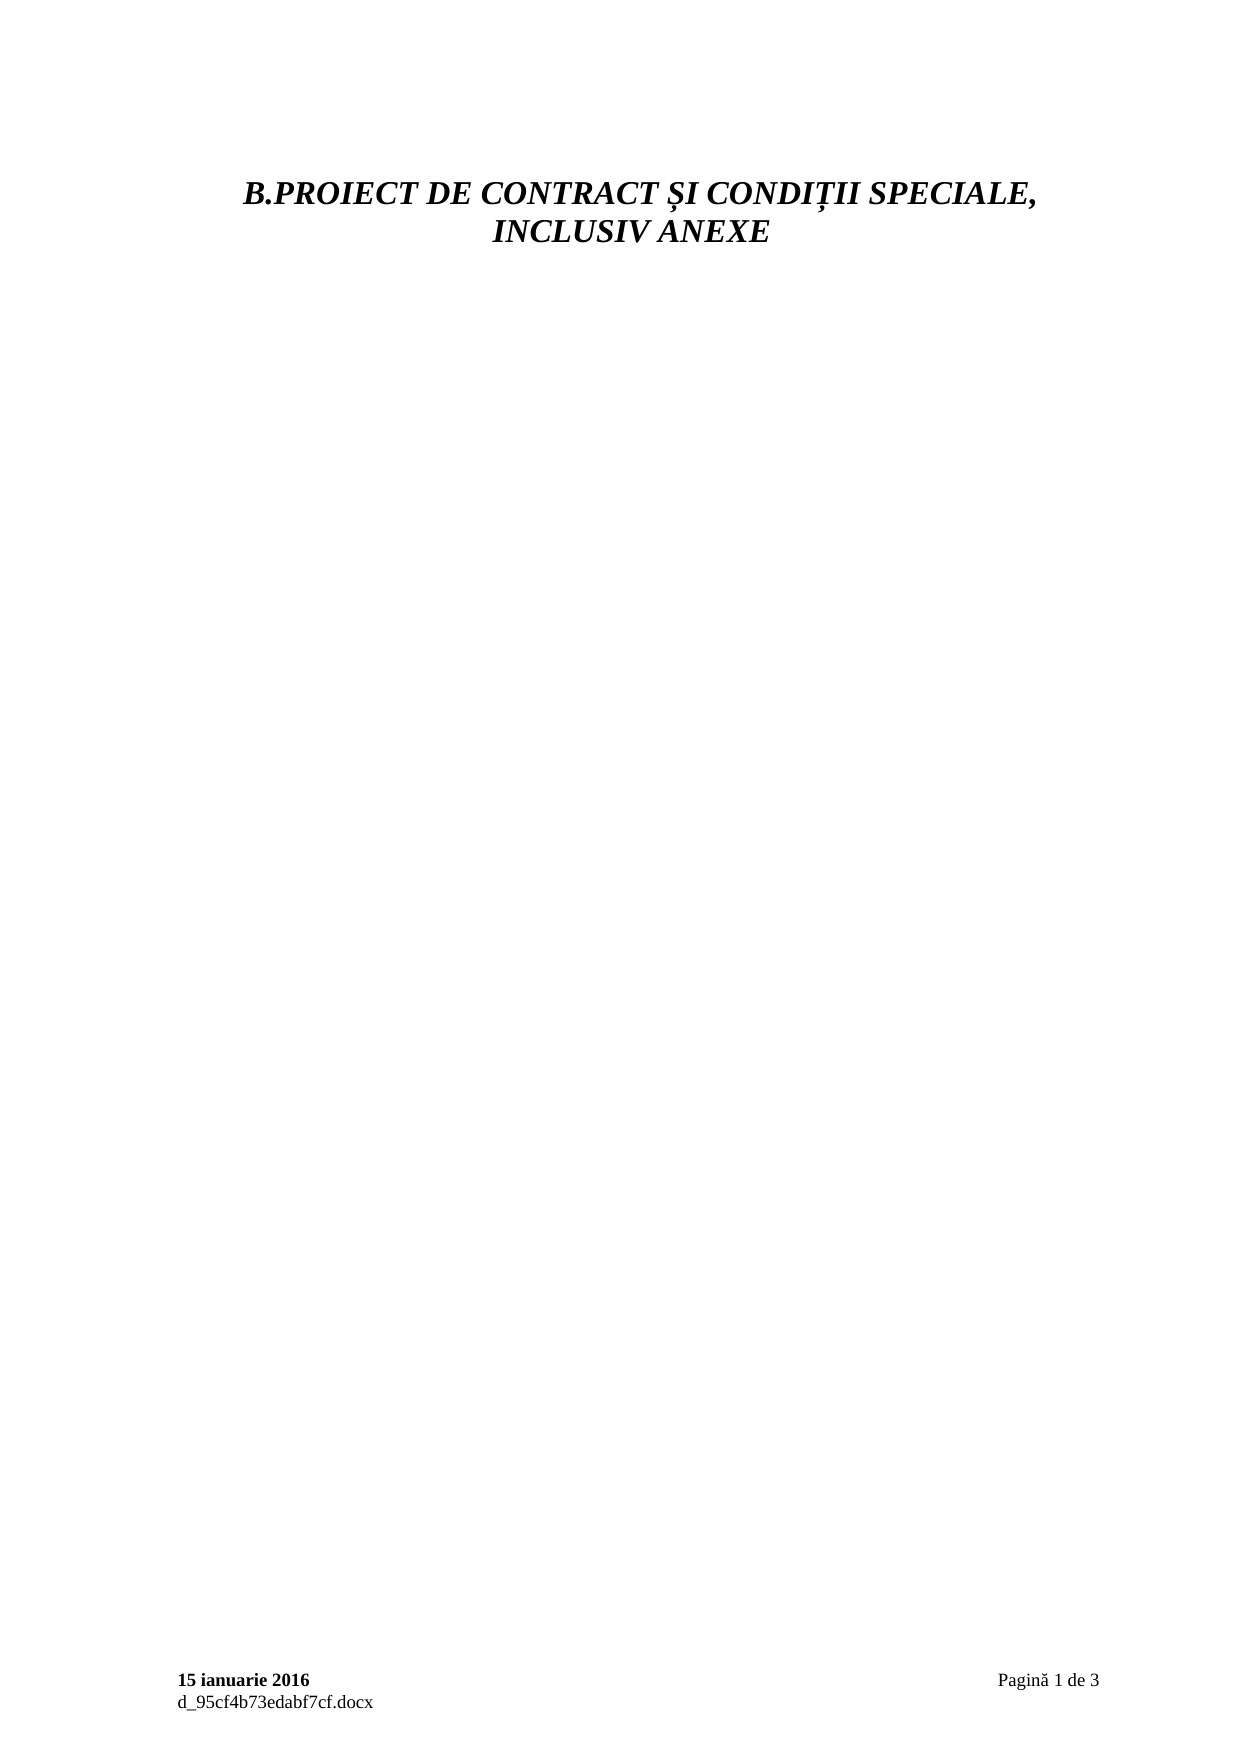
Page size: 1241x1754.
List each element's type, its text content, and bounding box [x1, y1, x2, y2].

subtitle B.PROIECT DE CONTRACT ȘI CONDIȚII SPECIALE, INCLUSIV ANEXE [177, 173, 1107, 249]
